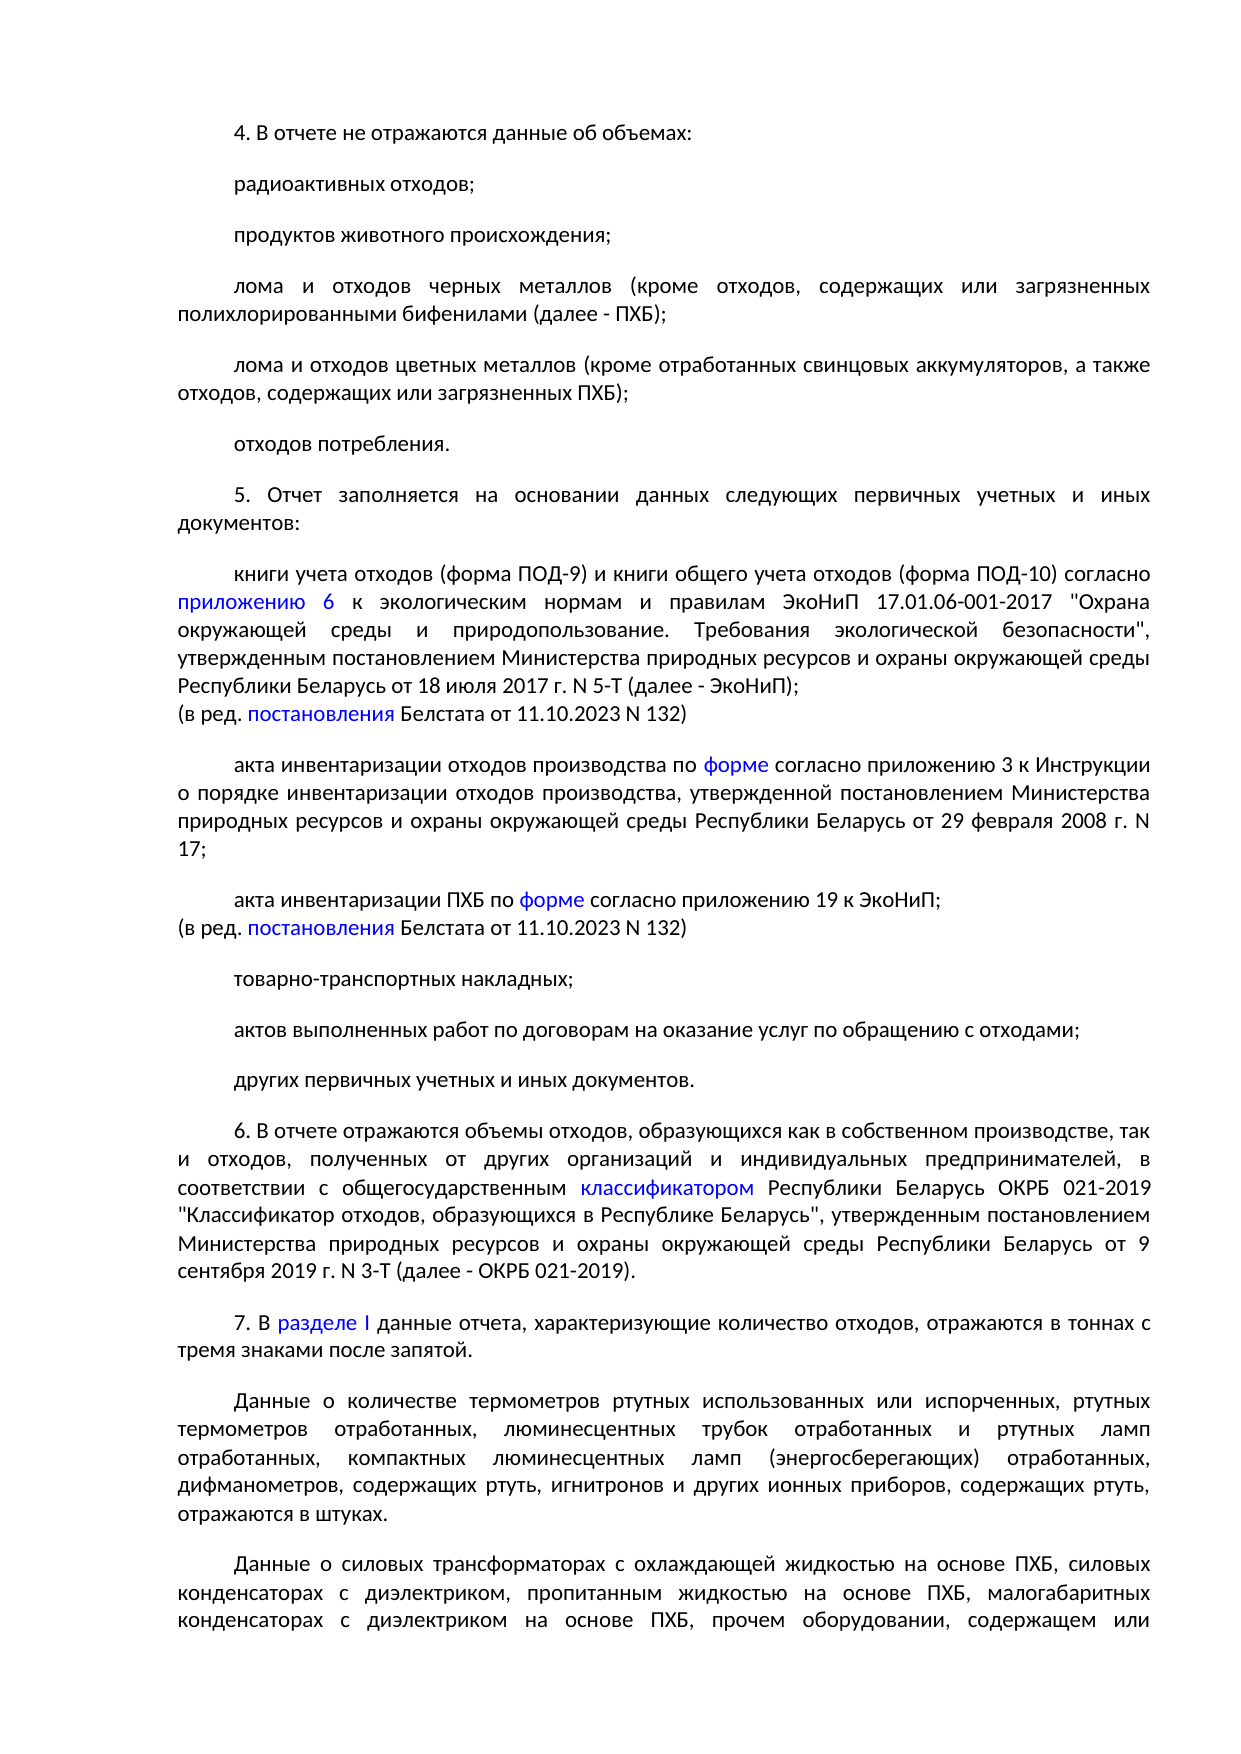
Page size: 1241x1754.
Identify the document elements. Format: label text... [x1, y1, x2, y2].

text Данные о количестве термометров ртутных использованных или испорченных, ртутных термометров отработанных, люминесцентных трубок отработанных и ртутных ламп отработанных, компактных люминесцентных ламп (энергосберегающих) отработанных, дифманометров, содержащих ртуть, игнитронов и других ионных приборов, содержащих ртуть, отражаются в штуках. [177, 1387, 1152, 1527]
text книги учета отходов (форма ПОД-9) и книги общего учета отходов (форма ПОД-10) согласно приложению 6 к экологическим нормам и правилам ЭкоНиП 17.01.06-001-2017 "Охрана окружающей среды и природопользование. Требования экологической безопасности", утвержденным постановлением Министерства природных ресурсов и охраны окружающей среды Республики Беларусь от 18 июля 2017 г. N 5-Т (далее - ЭкоНиП); [177, 559, 1152, 699]
text 7. В разделе I данные отчета, характеризующие количество отходов, отражаются в тоннах с тремя знаками после запятой. [177, 1308, 1152, 1364]
text 6. В отчете отражаются объемы отходов, образующихся как в собственном производстве, так и отходов, полученных от других организаций и индивидуальных предпринимателей, в соответствии с общегосударственным классификатором Республики Беларусь ОКРБ 021-2019 "Классификатор отходов, образующихся в Республике Беларусь", утвержденным постановлением Министерства природных ресурсов и охраны окружающей среды Республики Беларусь от 9 сентября 2019 г. N 3-Т (далее - ОКРБ 021-2019). [177, 1117, 1152, 1285]
text 4. В отчете не отражаются данные об объемах: [177, 118, 1152, 146]
text (в ред. постановления Белстата от 11.10.2023 N 132) [177, 699, 1152, 727]
text других первичных учетных и иных документов. [177, 1066, 1152, 1094]
text акта инвентаризации отходов производства по форме согласно приложению 3 к Инструкции о порядке инвентаризации отходов производства, утвержденной постановлением Министерства природных ресурсов и охраны окружающей среды Республики Беларусь от 29 февраля 2008 г. N 17; [177, 750, 1152, 862]
text 5. Отчет заполняется на основании данных следующих первичных учетных и иных документов: [177, 480, 1152, 536]
text лома и отходов цветных металлов (кроме отработанных свинцовых аккумуляторов, а также отходов, содержащих или загрязненных ПХБ); [177, 350, 1152, 406]
text радиоактивных отходов; [177, 169, 1152, 197]
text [177, 1549, 1152, 1634]
text лома и отходов черных металлов (кроме отходов, содержащих или загрязненных полихлорированными бифенилами (далее - ПХБ); [177, 271, 1152, 327]
text продуктов животного происхождения; [177, 220, 1152, 248]
text (в ред. постановления Белстата от 11.10.2023 N 132) [177, 913, 1152, 941]
text отходов потребления. [177, 429, 1152, 457]
text актов выполненных работ по договорам на оказание услуг по обращению с отходами; [177, 1015, 1152, 1043]
text акта инвентаризации ПХБ по форме согласно приложению 19 к ЭкоНиП; [177, 885, 1152, 913]
text товарно-транспортных накладных; [177, 964, 1152, 992]
